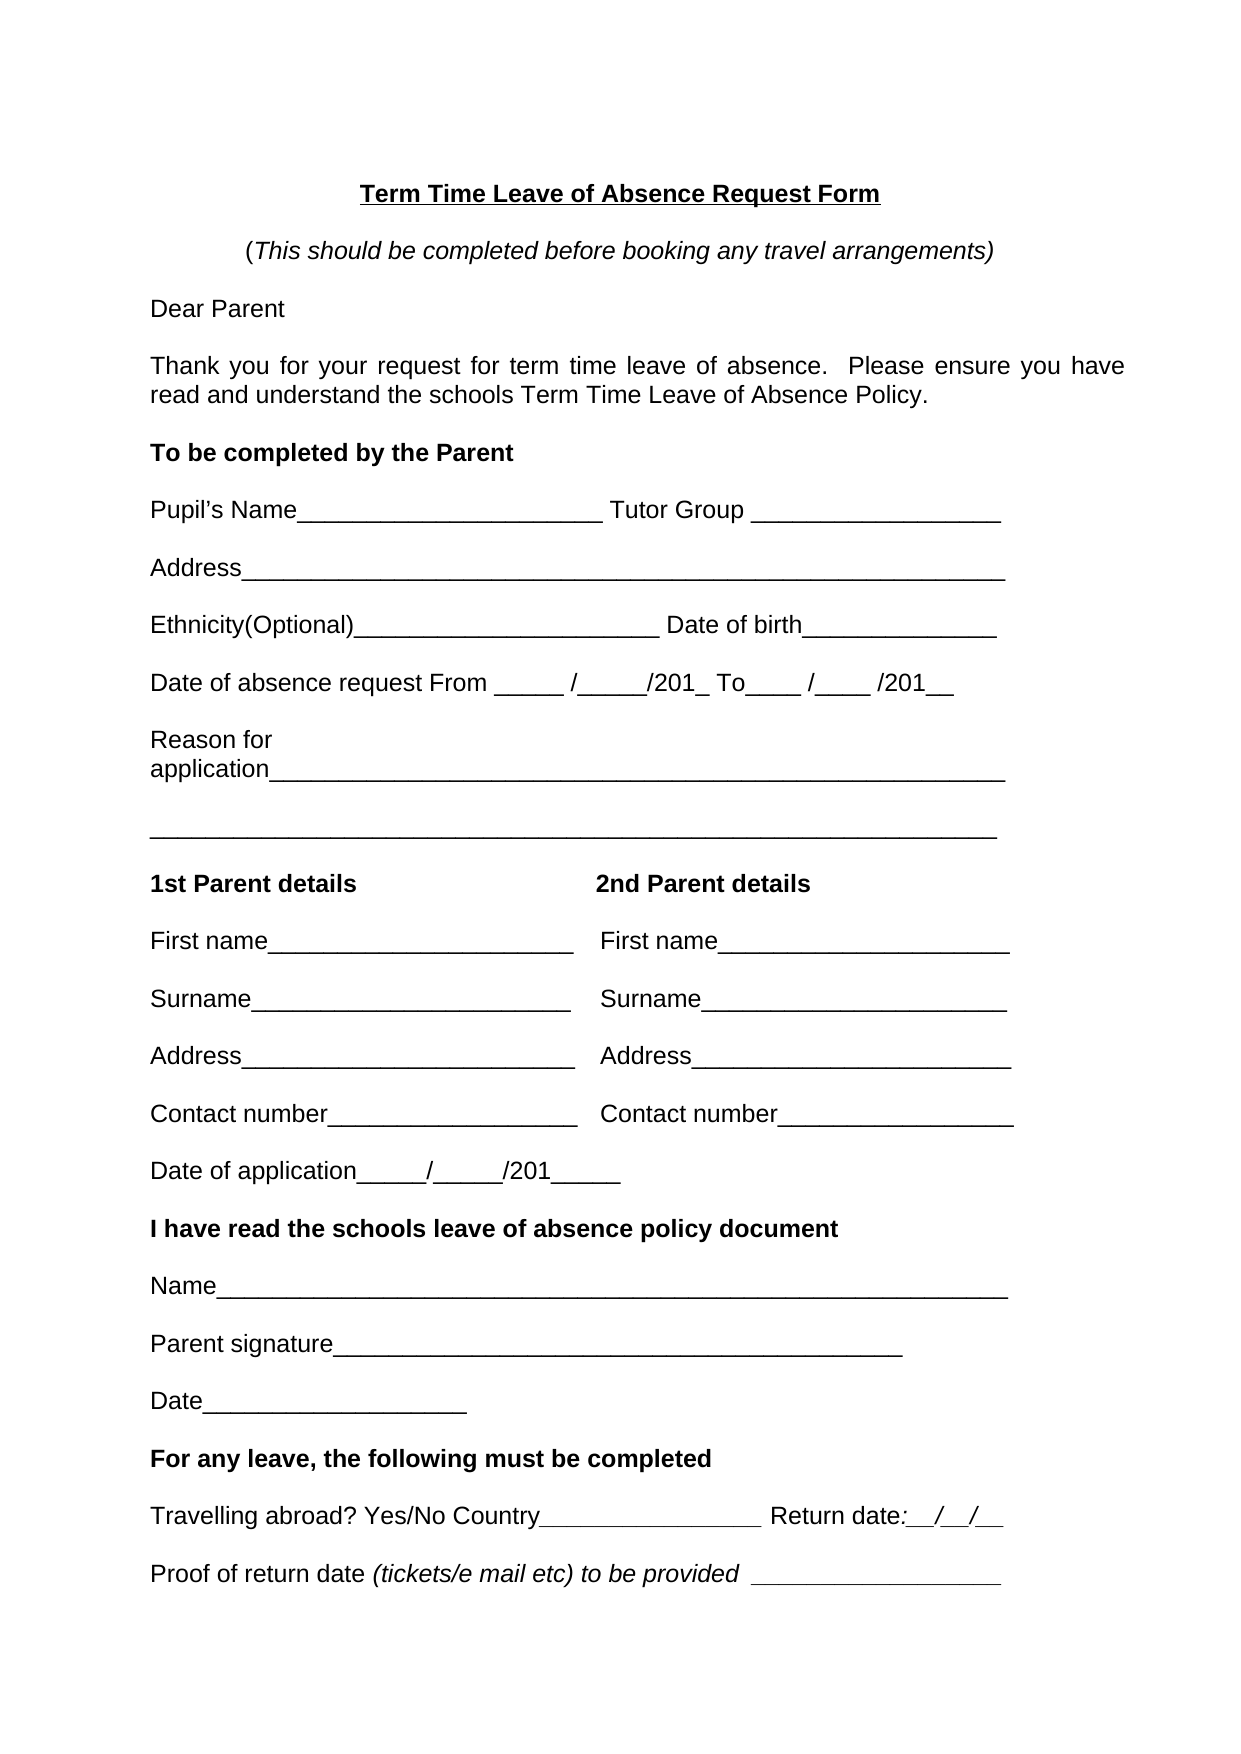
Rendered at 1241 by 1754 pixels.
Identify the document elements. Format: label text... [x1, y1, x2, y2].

text Thank you for your request for term time leave of absence. Please ensure you have read and understand the schools Term Time Leave of Absence Policy. [150, 351, 1128, 409]
text Date of absence request From _____ /_____/201_ To____ /____ /201__ [150, 667, 1090, 696]
text Date of application_____/_____/201_____ [150, 1156, 1090, 1185]
text Reason for application_____________________________________________________ [150, 725, 1090, 782]
text Name_________________________________________________________ [150, 1271, 1090, 1300]
text Date___________________ [150, 1386, 1090, 1415]
text Address________________________ Address_______________________ [150, 1041, 1090, 1070]
text Address_______________________________________________________ [150, 552, 1090, 581]
text Proof of return date (tickets/e mail etc) to be provided __________________ [150, 1559, 1128, 1587]
text Travelling abroad? Yes/No Country________________ Return date:__/__/__ [150, 1501, 1090, 1530]
text First name______________________ First name_____________________ [150, 926, 1090, 955]
text To be completed by the Parent [150, 437, 1090, 466]
text Pupil’s Name______________________ Tutor Group __________________ [150, 495, 1090, 524]
text Dear Parent [150, 294, 1090, 322]
text I have read the schools leave of absence policy document [150, 1214, 1090, 1242]
text For any leave, the following must be completed [150, 1444, 1090, 1472]
text Term Time Leave of Absence Request Form [150, 179, 1090, 207]
text Surname_______________________ Surname______________________ [150, 984, 1090, 1012]
text Ethnicity(Optional)______________________ Date of birth______________ [150, 610, 1090, 639]
text Contact number__________________ Contact number_________________ [150, 1099, 1090, 1127]
text 1st Parent details 2nd Parent details [150, 869, 1090, 897]
text _____________________________________________________________ [150, 811, 1090, 840]
text (This should be completed before booking any travel arrangements) [150, 236, 1090, 265]
text Parent signature_________________________________________ [150, 1329, 1090, 1357]
